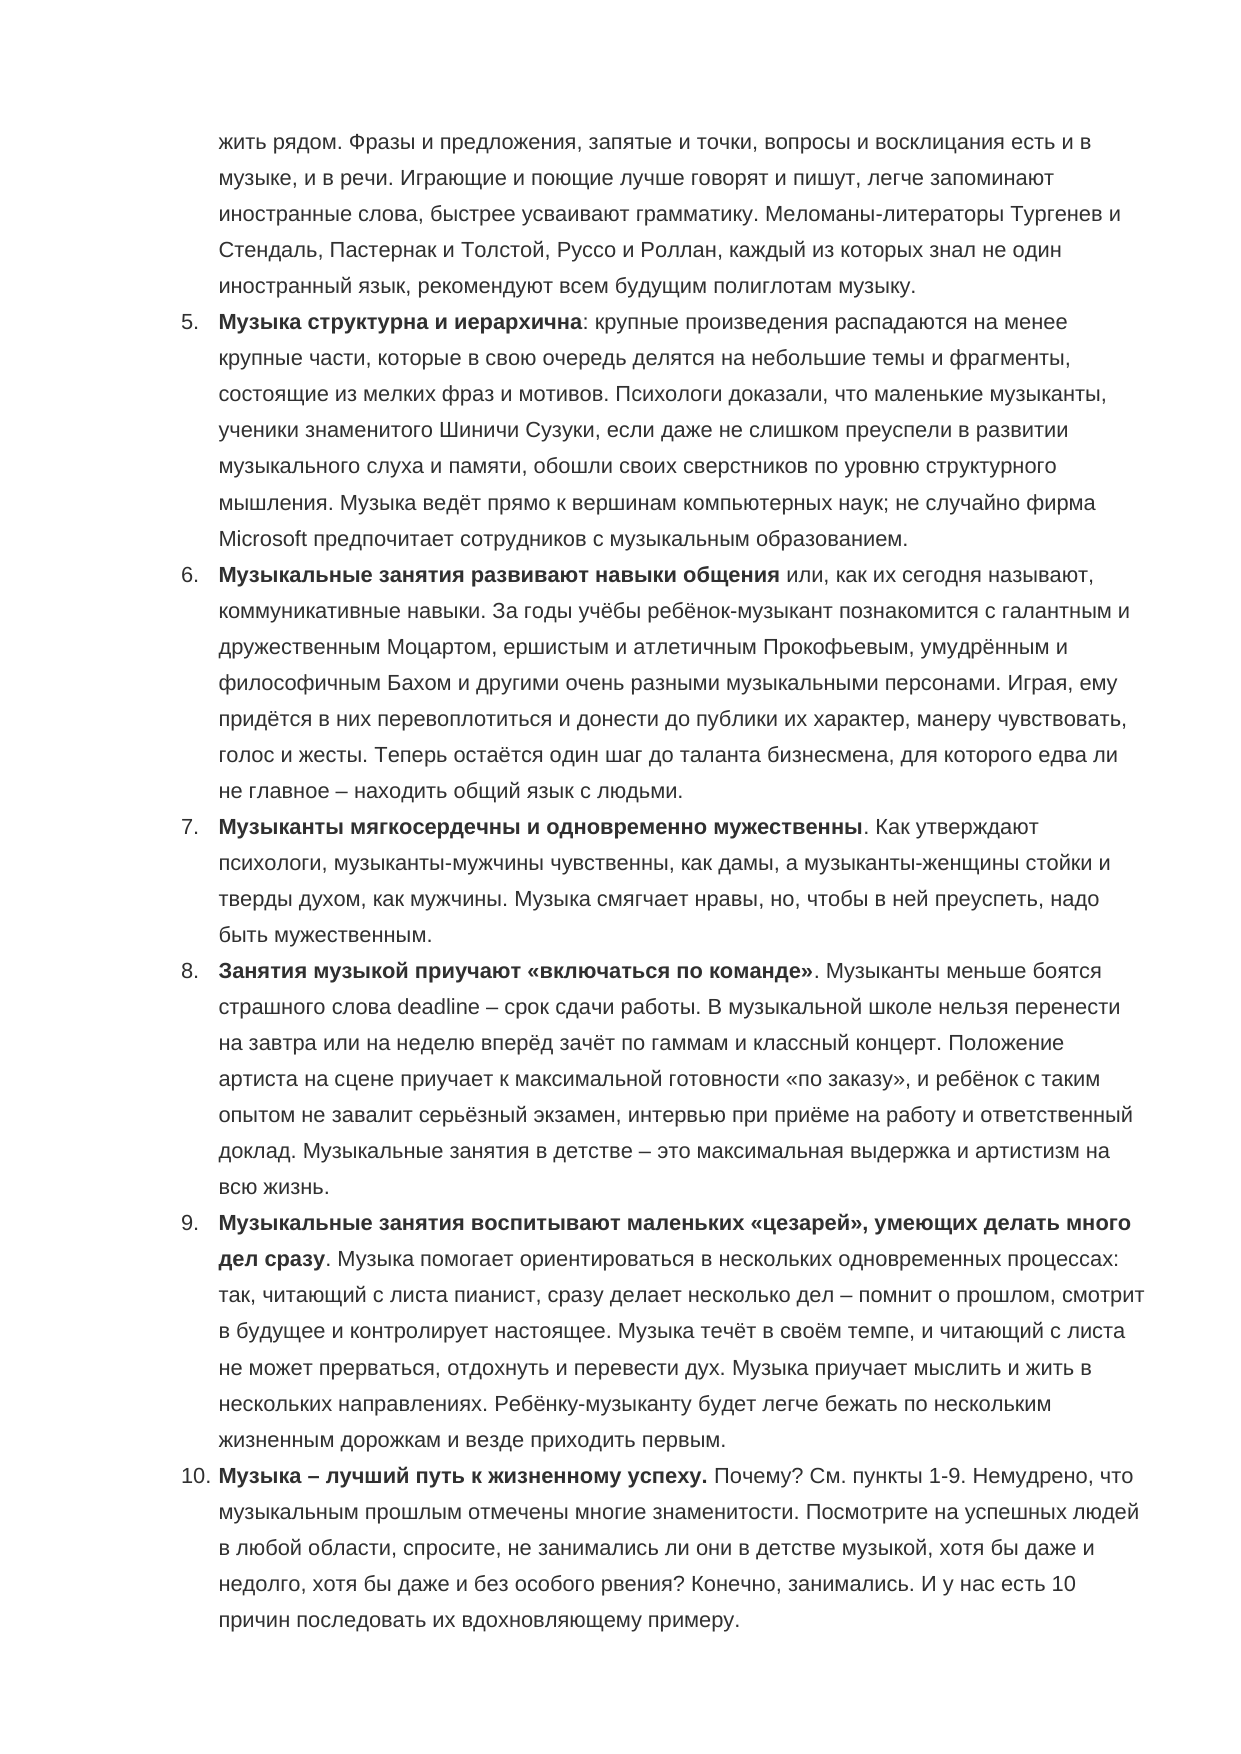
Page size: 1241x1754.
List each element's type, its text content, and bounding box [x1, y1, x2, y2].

list Музыкальные занятия развивают навыки общения или, как их сегодня называют, коммуникативные навыки. За годы учёбы ребёнок-музыкант познакомится с галантным и дружественным Моцартом, ершистым и атлетичным Прокофьевым, умудрённым и философичным Бахом и другими очень разными музыкальными персонами. Играя, ему придётся в них перевоплотиться и донести до публики их характер, манеру чувствовать, голос и жесты. Теперь остаётся один шаг до таланта бизнесмена, для которого едва ли не главное – находить общий язык с людьми. [181, 551, 1146, 803]
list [181, 118, 1146, 298]
list Музыка структурна и иерархична: крупные произведения распадаются на менее крупные части, которые в свою очередь делятся на небольшие темы и фрагменты, состоящие из мелких фраз и мотивов. Психологи доказали, что маленькие музыканты, ученики знаменитого Шиничи Сузуки, если даже не слишком преуспели в развитии музыкального слуха и памяти, обошли своих сверстников по уровню структурного мышления. Музыка ведёт прямо к вершинам компьютерных наук; не случайно фирма Microsoft предпочитает сотрудников с музыкальным образованием. [181, 298, 1146, 551]
list Музыка – лучший путь к жизненному успеху. Почему? См. пункты 1-9. Немудрено, что музыкальным прошлым отмечены многие знаменитости. Посмотрите на успешных людей в любой области, спросите, не занимались ли они в детстве музыкой, хотя бы даже и недолго, хотя бы даже и без особого рвения? Конечно, занимались. И у нас есть 10 причин последовать их вдохновляющему примеру. [181, 1452, 1146, 1632]
list Музыкальные занятия воспитывают маленьких «цезарей», умеющих делать много дел сразу. Музыка помогает ориентироваться в нескольких одновременных процессах: так, читающий с листа пианист, сразу делает несколько дел – помнит о прошлом, смотрит в будущее и контролирует настоящее. Музыка течёт в своём темпе, и читающий с листа не может прерваться, отдохнуть и перевести дух. Музыка приучает мыслить и жить в нескольких направлениях. Ребёнку-музыканту будет легче бежать по нескольким жизненным дорожкам и везде приходить первым. [181, 1199, 1146, 1452]
list Занятия музыкой приучают «включаться по команде». Музыканты меньше боятся страшного слова deadline – срок сдачи работы. В музыкальной школе нельзя перенести на завтра или на неделю вперёд зачёт по гаммам и классный концерт. Положение артиста на сцене приучает к максимальной готовности «по заказу», и ребёнок с таким опытом не завалит серьёзный экзамен, интервью при приёме на работу и ответственный доклад. Музыкальные занятия в детстве – это максимальная выдержка и артистизм на всю жизнь. [181, 947, 1146, 1199]
list Музыканты мягкосердечны и одновременно мужественны. Как утверждают психологи, музыканты-мужчины чувственны, как дамы, а музыканты-женщины стойки и тверды духом, как мужчины. Музыка смягчает нравы, но, чтобы в ней преуспеть, надо быть мужественным. [181, 803, 1146, 947]
